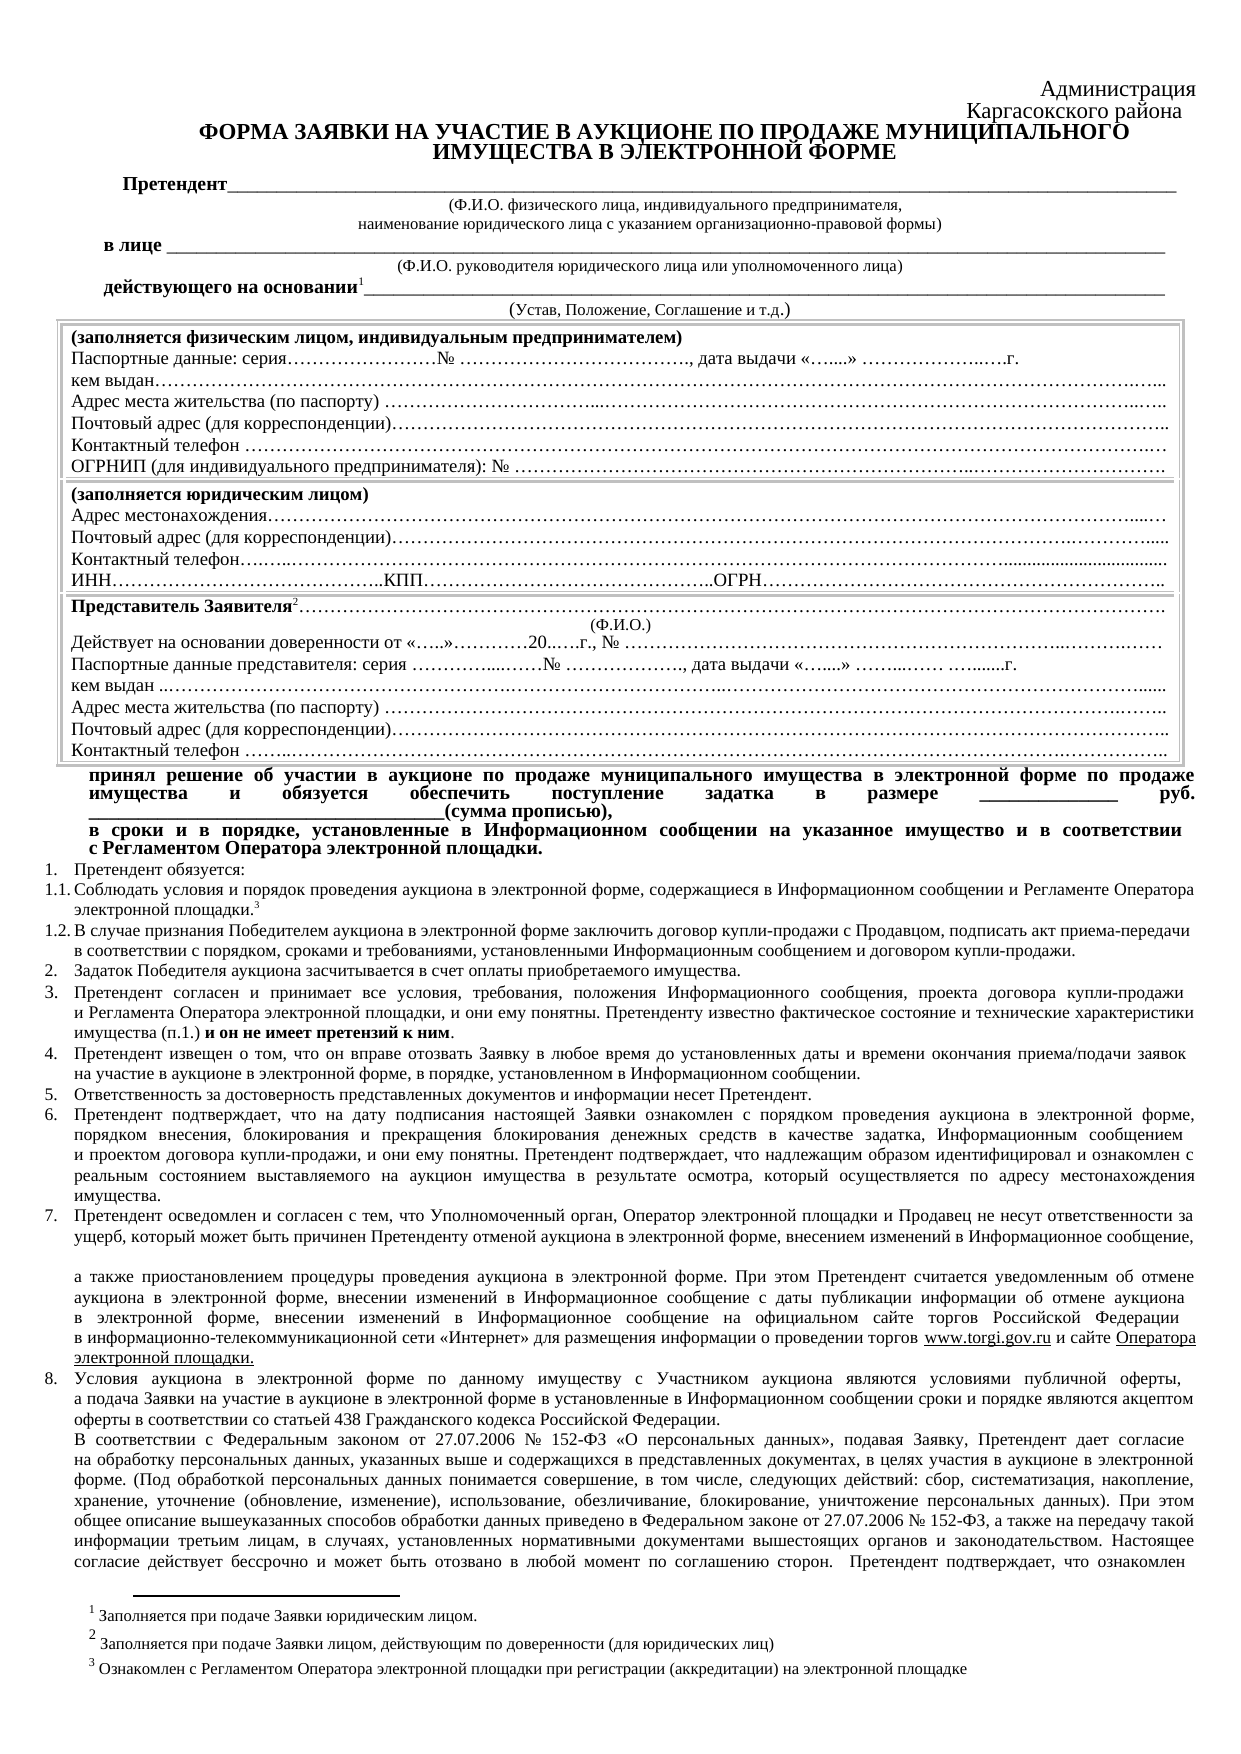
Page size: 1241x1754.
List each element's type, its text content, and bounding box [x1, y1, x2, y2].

list Задаток Победителя аукциона засчитывается в счет оплаты приобретаемого имущества. [44, 960, 1196, 981]
list Соблюдать условия и порядок проведения аукциона в электронной форме, содержащиеся в Информационном сообщении и Регламенте Оператора электронной площадки. [44, 879, 1196, 919]
text действующего на основании_________________________________________________________________________________ [103, 275, 1196, 298]
text в лице _____________________________________________________________________________________________________ [103, 233, 1196, 256]
text (Ф.И.О. руководителя юридического лица или уполномоченного лица) [103, 256, 1196, 275]
list Претендент извещен о том, что он вправе отозвать Заявку в любое время до установленных даты и времени окончания приема/подачи заявок на участие в аукционе в электронной форме, в порядке, установленном в Информационном сообщении. [44, 1043, 1196, 1083]
list Претендент обязуется: [44, 859, 1196, 879]
table_cell Представитель Заявителя…………………………………………………………………………………………………………………………. (Ф.И.О.) Действует на основании доверенности от «…..»…………20..….г., № ……………………………………………………………..……….…… Паспортные данные представителя: серия …………....……№ ………………., дата выдачи «…....» ……...…… .….......г. кем выдан ..……………………………………………….……………………………..…………………………………………………………...... Адрес места жительства (по паспорту) ……………………………………………………………………………………………………….…….. Почтовый адрес (для корреспонденции)…………………………………………………………………………………………………………….. Контактный телефон ……..…………………………………………………………………………………………………………….…………….. [60, 591, 1182, 761]
table_header (заполняется физическим лицом, индивидуальным предпринимателем) Паспортные данные: серия……………………№ ………………………………., дата выдачи «…....» ………………..….г. кем выдан………………………………………………………………………………………………………………………………………….…... Адрес места жительства (по паспорту) ……………………………...…………………………………………………………………………..….. Почтовый адрес (для корреспонденции)…………………………………………………………………………………………………………….. Контактный телефон ……………………………………………………………………………………………………………………………….… ОГРНИП (для индивидуального предпринимателя): № ………………………………………………………………..…………………………. [63, 326, 1179, 477]
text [74, 1429, 1196, 1571]
list Претендент подтверждает, что на дату подписания настоящей Заявки ознакомлен с порядком проведения аукциона в электронной форме, порядком внесения, блокирования и прекращения блокирования денежных средств в качестве задатка, Информационным сообщением и проектом договора купли-продажи, и они ему понятны. Претендент подтверждает, что надлежащим образом идентифицировал и ознакомлен с реальным состоянием выставляемого на аукцион имущества в результате осмотра, который осуществляется по адресу местонахождения имущества. [44, 1104, 1196, 1205]
text (Ф.И.О. физического лица, индивидуального предпринимателя, наименование юридического лица с указанием организационно-правовой формы) [103, 195, 1196, 233]
text ФОРМА ЗАЯВКИ НА УЧАСТИЕ В АУКЦИОНЕ ПО ПРОДАЖЕ МУНИЦИПАЛЬНОГО ИМУЩЕСТВА В ЭЛЕКТРОННОЙ ФОРМЕ [133, 122, 1196, 164]
text принял решение об участии в аукционе по продаже муниципального имущества в электронной форме по продаже имущества и обязуется обеспечить поступление задатка в размере ______________ руб. ____________________________________(сумма прописью), [88, 767, 1196, 822]
text Претендент________________________________________________________________________________________________ [103, 172, 1196, 195]
list Претендент согласен и принимает все условия, требования, положения Информационного сообщения, проекта договора купли-продажи и Регламента Оператора электронной площадки, и они ему понятны. Претенденту известно фактическое состояние и технические характеристики имущества (п.1.) и он не имеет претензий к ним. [44, 981, 1196, 1043]
text Администрация [133, 75, 1196, 101]
list Ответственность за достоверность представленных документов и информации несет Претендент. [44, 1083, 1196, 1104]
table_cell (заполняется юридическим лицом) Адрес местонахождения…………………………………………………………………………………………………………………………....… Почтовый адрес (для корреспонденции)……………………………………………………………………………………………….…………..... Контактный телефон….…..……………………………………………………………………………………………………................................... ИНН……………………………………..КПП………………………………………..ОГРН……………………………………………………….. [60, 477, 1182, 591]
list Претендент осведомлен и согласен с тем, что Уполномоченный орган, Оператор электронной площадки и Продавец не несут ответственности за ущерб, который может быть причинен Претенденту отменой аукциона в электронной форме, внесением изменений в Информационное сообщение, а также приостановлением процедуры проведения аукциона в электронной форме. При этом Претендент считается уведомленным об отмене аукциона в электронной форме, внесении изменений в Информационное сообщение с даты публикации информации об отмене аукциона в электронной форме, внесении изменений в Информационное сообщение на официальном сайте торгов Российской Федерации в информационно-телекоммуникационной сети «Интернет» для размещения информации о проведении торгов www.torgi.gov.ru и сайте Оператора электронной площадки. [44, 1205, 1196, 1368]
text (Устав, Положение, Соглашение и т.д.) [103, 298, 1196, 319]
text Каргасокского района [133, 101, 1196, 122]
list В случае признания Победителем аукциона в электронной форме заключить договор купли-продажи с Продавцом, подписать акт приема-передачи в соответствии с порядком, сроками и требованиями, установленными Информационным сообщением и договором купли-продажи. [44, 919, 1196, 960]
text в сроки и в порядке, установленные в Информационном сообщении на указанное имущество и в соответствии с Регламентом Оператора электронной площадки. [88, 822, 1196, 858]
list Условия аукциона в электронной форме по данному имуществу с Участником аукциона являются условиями публичной оферты, а подача Заявки на участие в аукционе в электронной форме в установленные в Информационном сообщении сроки и порядке являются акцептом оферты в соответствии со статьей 438 Гражданского кодекса Российской Федерации. [44, 1368, 1196, 1429]
